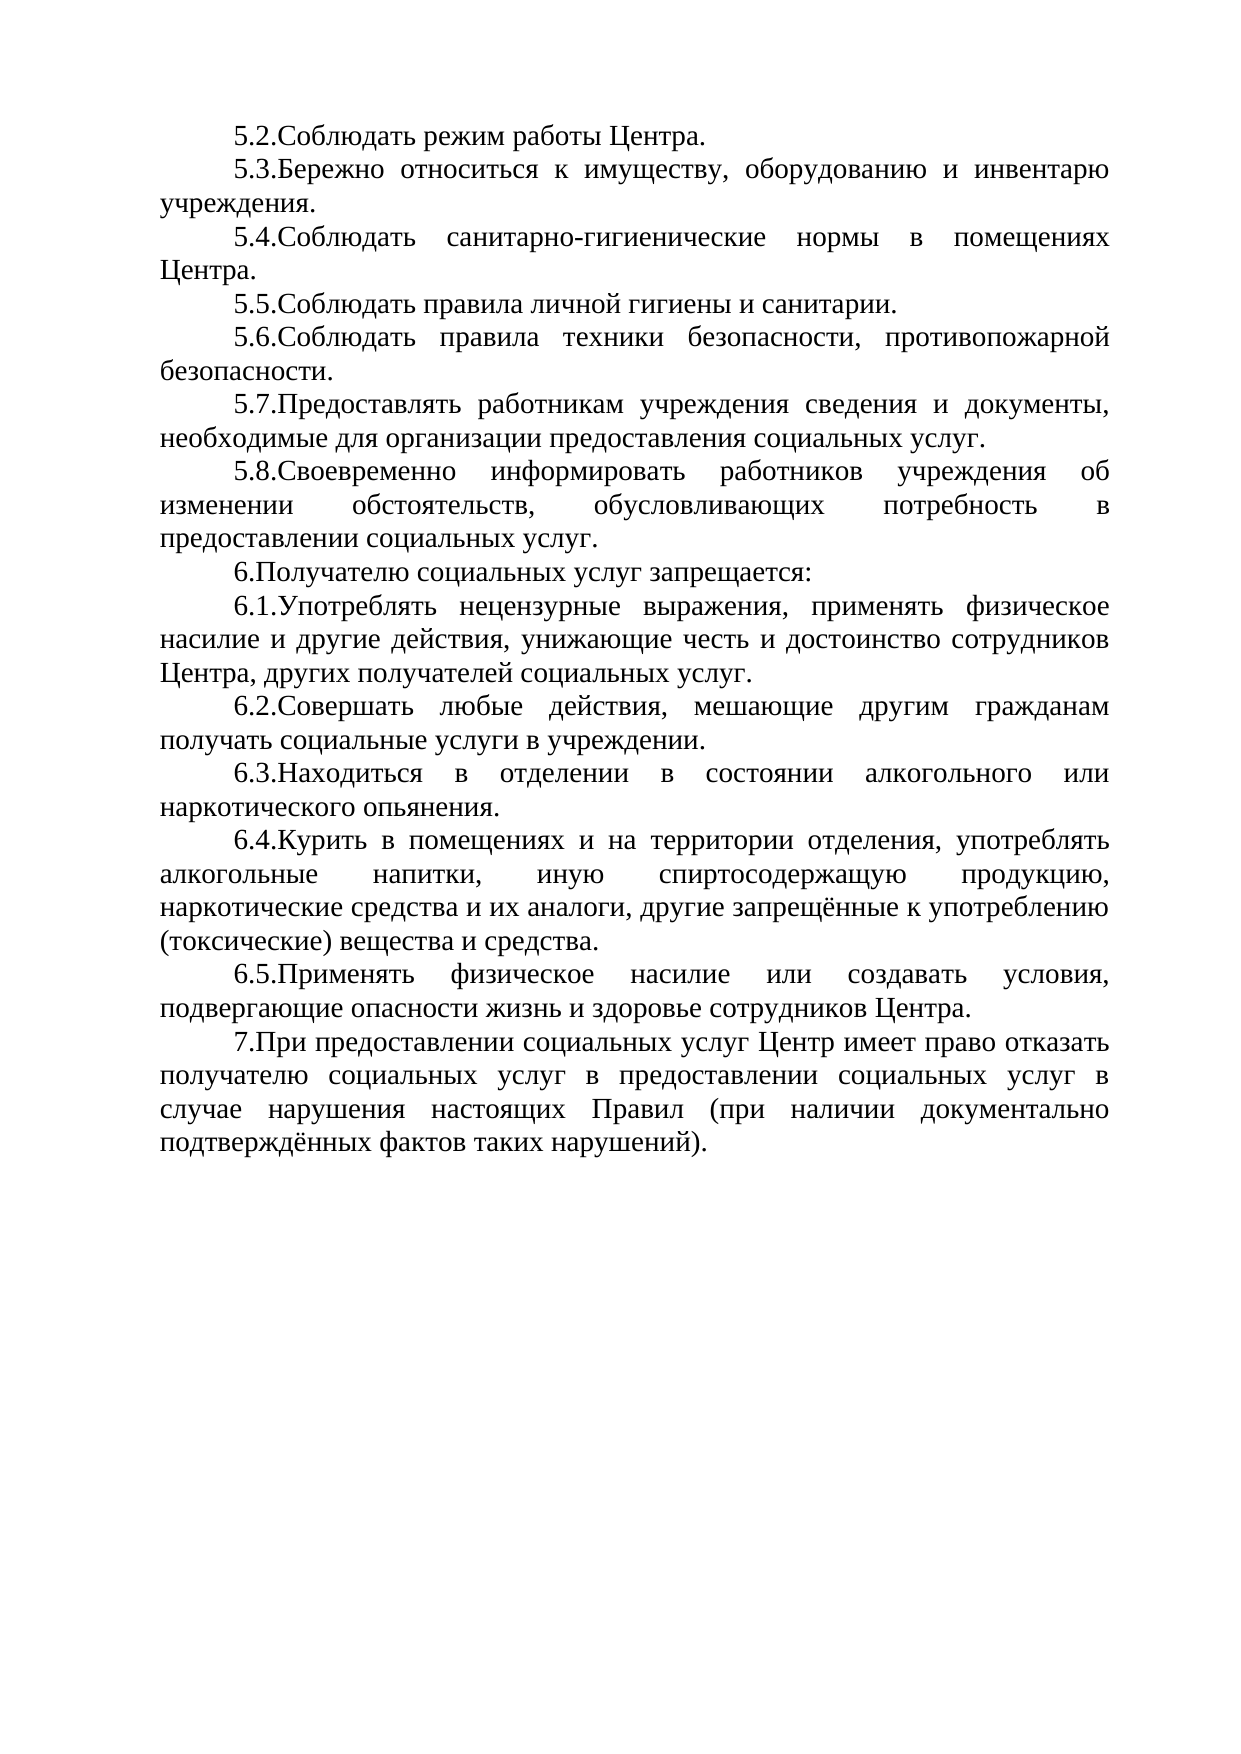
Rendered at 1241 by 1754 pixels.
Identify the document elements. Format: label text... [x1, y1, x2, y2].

text 6.1.Употреблять нецензурные выражения, применять физическое насилие и другие действия, унижающие честь и достоинство сотрудников Центра, других получателей социальных услуг. [159, 588, 1110, 688]
text 6.5.Применять физическое насилие или создавать условия, подвергающие опасности жизнь и здоровье сотрудников Центра. [159, 957, 1110, 1024]
text 7.При предоставлении социальных услуг Центр имеет право отказать получателю социальных услуг в предоставлении социальных услуг в случае нарушения настоящих Правил (при наличии документально подтверждённых фактов таких нарушений). [159, 1024, 1110, 1158]
text 5.6.Соблюдать правила техники безопасности, противопожарной безопасности. [159, 319, 1110, 386]
text 5.7.Предоставлять работникам учреждения сведения и документы, необходимые для организации предоставления социальных услуг. [159, 386, 1110, 453]
text 5.8.Своевременно информировать работников учреждения об изменении обстоятельств, обусловливающих потребность в предоставлении социальных услуг. [159, 453, 1110, 554]
text 6.4.Курить в помещениях и на территории отделения, употреблять алкогольные напитки, иную спиртосодержащую продукцию, наркотические средства и их аналоги, другие запрещённые к употреблению (токсические) вещества и средства. [159, 822, 1110, 957]
text 6.Получателю социальных услуг запрещается: [159, 554, 1110, 588]
text 6.2.Совершать любые действия, мешающие другим гражданам получать социальные услуги в учреждении. [159, 688, 1110, 755]
text 6.3.Находиться в отделении в состоянии алкогольного или наркотического опьянения. [159, 755, 1110, 822]
text 5.3.Бережно относиться к имуществу, оборудованию и инвентарю учреждения. [159, 152, 1110, 219]
text 5.5.Соблюдать правила личной гигиены и санитарии. [159, 286, 1110, 319]
text 5.4.Соблюдать санитарно-гигиенические нормы в помещениях Центра. [159, 219, 1110, 286]
text 5.2.Соблюдать режим работы Центра. [159, 118, 1110, 152]
